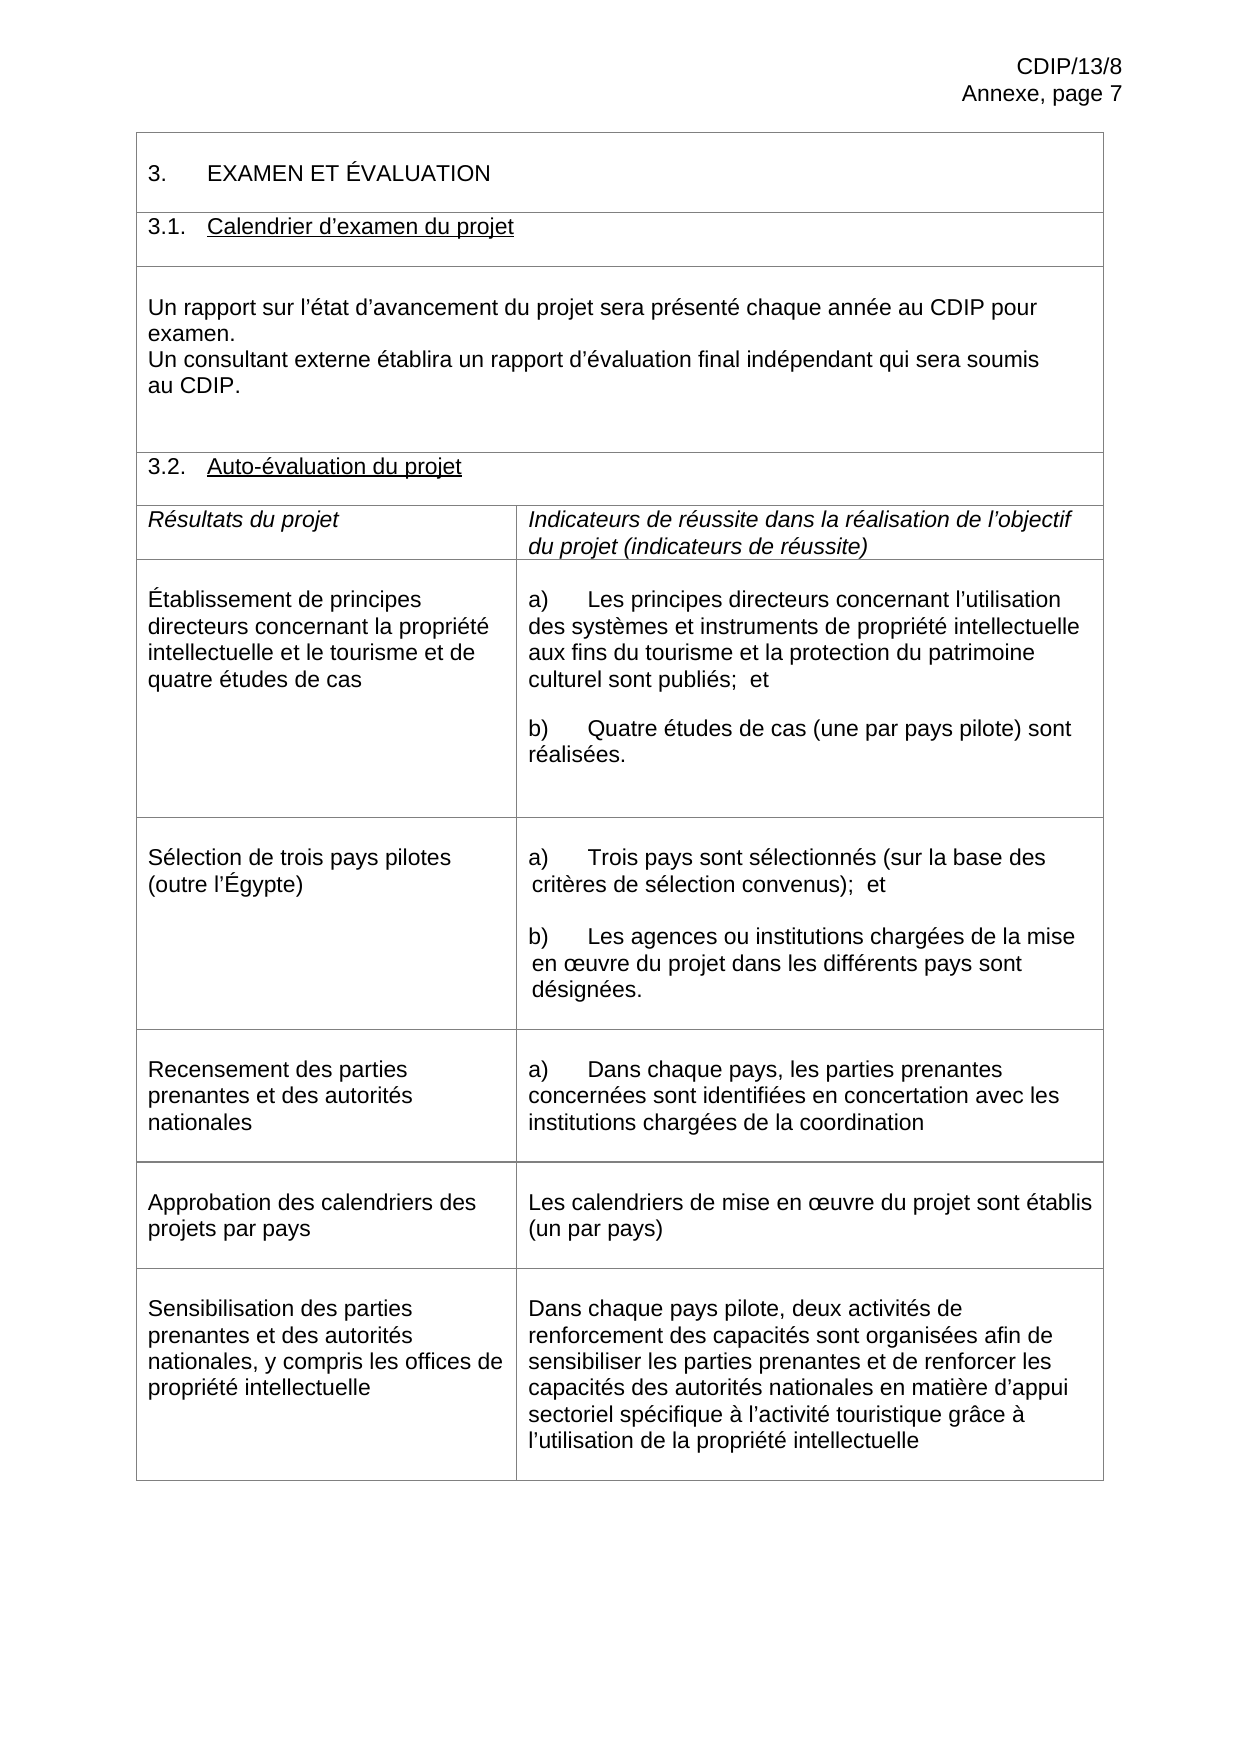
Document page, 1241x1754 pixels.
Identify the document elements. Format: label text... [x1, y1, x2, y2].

table_cell Les calendriers de mise en œuvre du projet sont établis (un par pays) [517, 1163, 1103, 1268]
table_cell a) Dans chaque pays, les parties prenantes concernées sont identifiées en concertation avec les institutions chargées de la coordination [517, 1030, 1103, 1161]
table_cell 3.1. Calendrier d’examen du projet [137, 213, 1103, 266]
table_cell Trois pays sont sélectionnés (sur la base des critères de sélection convenus); et Les agences ou institutions chargées de la mise en œuvre du projet dans les différents pays sont désignées. [517, 818, 1103, 1029]
table_cell Approbation des calendriers des projets par pays [137, 1163, 516, 1268]
table_cell Sensibilisation des parties prenantes et des autorités nationales, y compris les offices de propriété intellectuelle [137, 1269, 516, 1480]
table_cell 3.2. Auto-évaluation du projet [137, 453, 1103, 505]
table_cell Un rapport sur l’état d’avancement du projet sera présenté chaque année au CDIP pour examen. Un consultant externe établira un rapport d’évaluation final indépendant qui sera soumis au CDIP. [137, 267, 1103, 452]
table_cell Dans chaque pays pilote, deux activités de renforcement des capacités sont organisées afin de sensibiliser les parties prenantes et de renforcer les capacités des autorités nationales en matière d’appui sectoriel spécifique à l’activité touristique grâce à l’utilisation de la propriété intellectuelle [517, 1269, 1103, 1480]
table_cell Sélection de trois pays pilotes (outre l’Égypte) [137, 818, 516, 1029]
table_cell Résultats du projet [137, 506, 516, 559]
table_cell a) Les principes directeurs concernant l’utilisation des systèmes et instruments de propriété intellectuelle aux fins du tourisme et la protection du patrimoine culturel sont publiés; et b) Quatre études de cas (une par pays pilote) sont réalisées. [517, 560, 1103, 817]
table_cell Indicateurs de réussite dans la réalisation de l’objectif du projet (indicateurs de réussite) [517, 506, 1103, 559]
table_cell Établissement de principes directeurs concernant la propriété intellectuelle et le tourisme et de quatre études de cas [137, 560, 516, 817]
table_cell 3. EXAMEN ET ÉVALUATION [137, 133, 1103, 212]
table_cell Recensement des parties prenantes et des autorités nationales [137, 1030, 516, 1161]
